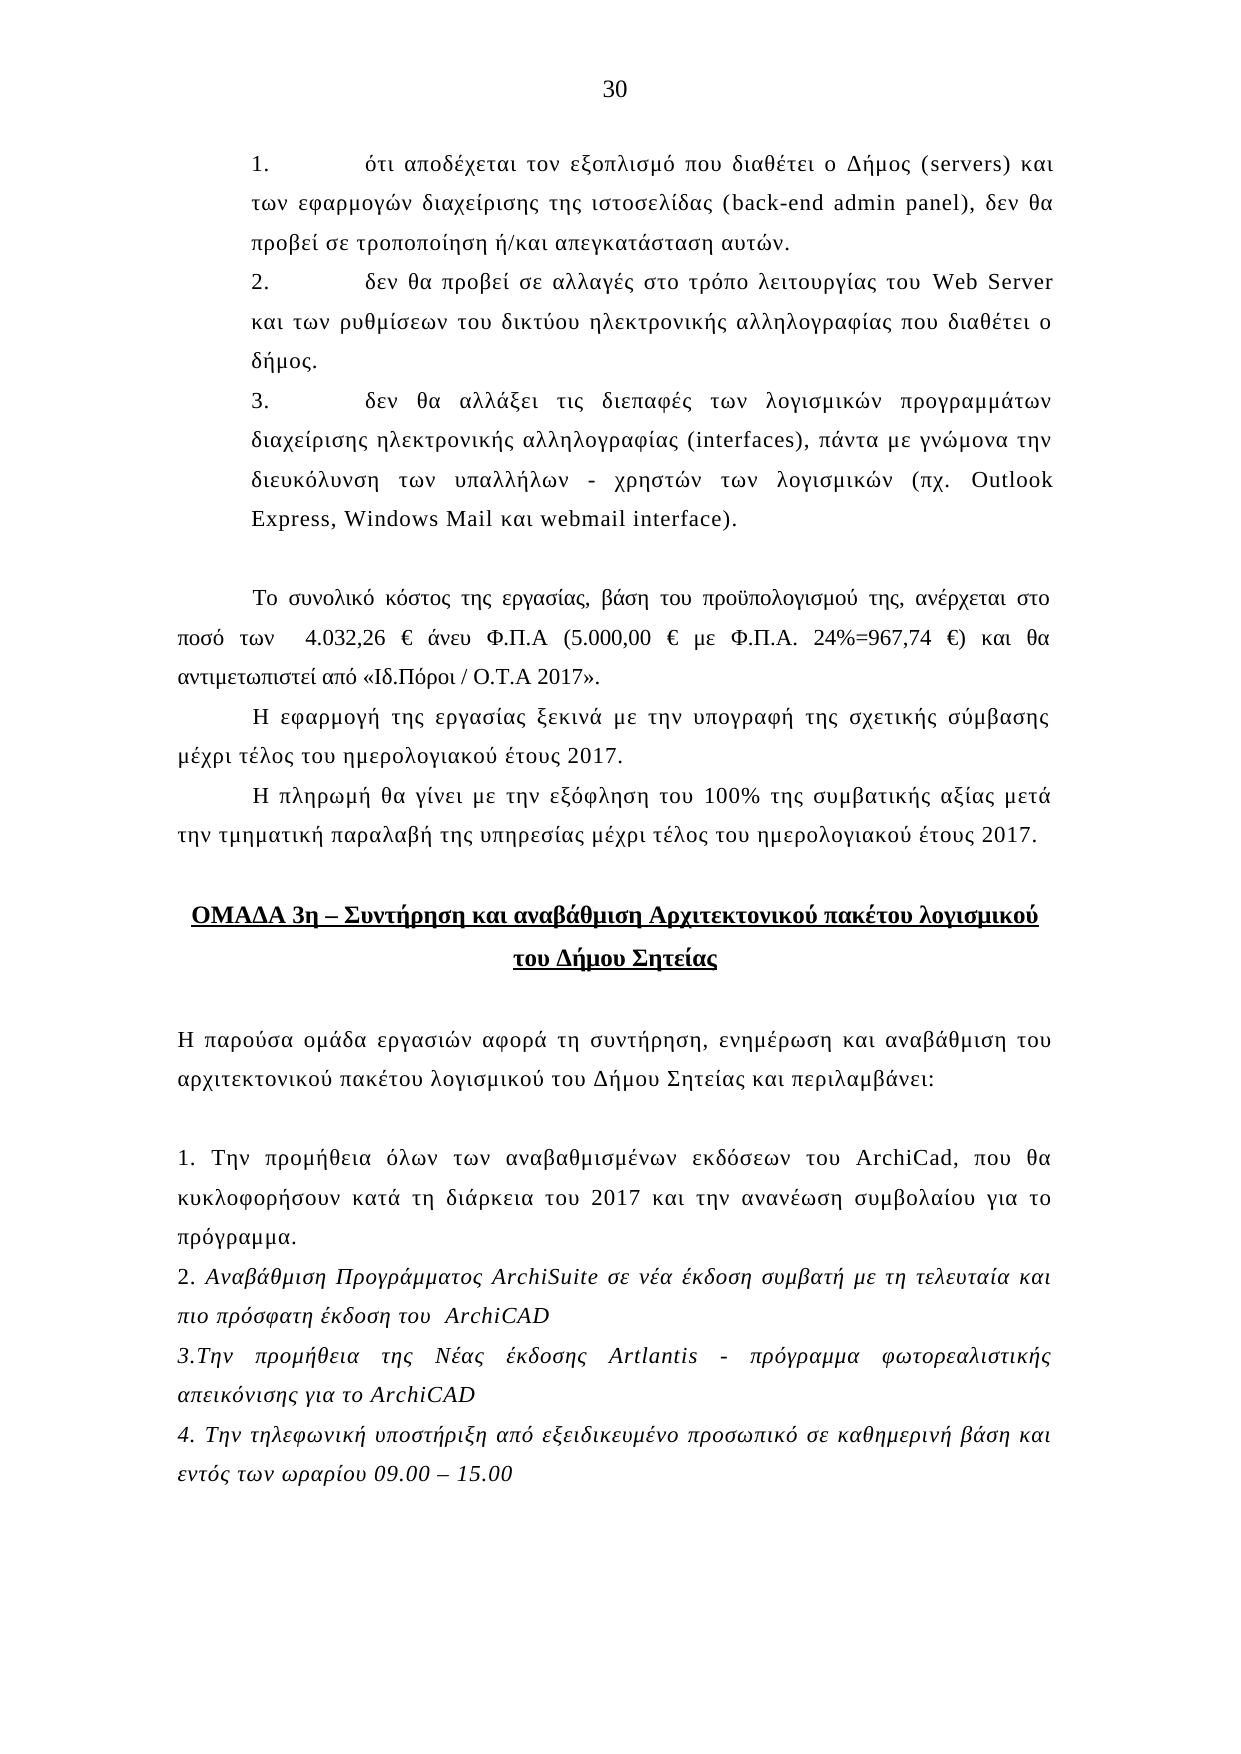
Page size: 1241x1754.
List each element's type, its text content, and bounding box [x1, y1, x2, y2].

list δεν θα αλλάξει τις διεπαφές των λογισμικών προγραμμάτων διαχείρισης ηλεκτρονικής αλληλογραφίας (interfaces), πάντα με γνώμονα την διευκόλυνση των υπαλλήλων - χρηστών των λογισμικών (πχ. Outlook Express, Windows Mail και webmail interface). [251, 387, 1053, 532]
text ΟΜΑΔΑ 3η – Συντήρηση και αναβάθμιση Αρχιτεκτονικού πακέτου λογισμικού του Δήμου Σητείας [177, 900, 1053, 972]
text Η εφαρμογή της εργασίας ξεκινά με την υπογραφή της σχετικής σύμβασης μέχρι τέλος του ημερολογιακού έτους 2017. [177, 703, 1050, 768]
list ότι αποδέχεται τον εξοπλισμό που διαθέτει ο Δήμος (servers) και των εφαρμογών διαχείρισης της ιστοσελίδας (back-end admin panel), δεν θα προβεί σε τροποποίηση ή/και απεγκατάσταση αυτών. [251, 150, 1053, 255]
text 4. Την τηλεφωνική υποστήριξη από εξειδικευμένο προσωπικό σε καθημερινή βάση και εντός των ωραρίου 09.00 – 15.00 [177, 1421, 1053, 1486]
text 1. Την προμήθεια όλων των αναβαθμισμένων εκδόσεων του ArchiCad, που θα κυκλοφορήσουν κατά τη διάρκεια του 2017 και την ανανέωση συμβολαίου για το πρόγραμμα. [177, 1144, 1053, 1249]
list δεν θα προβεί σε αλλαγές στο τρόπο λειτουργίας του Web Server και των ρυθμίσεων του δικτύου ηλεκτρονικής αλληλογραφίας που διαθέτει ο δήμος. [251, 268, 1053, 374]
text Η πληρωμή θα γίνει με την εξόφληση του 100% της συμβατικής αξίας μετά την τμηματική παραλαβή της υπηρεσίας μέχρι τέλος του ημερολογιακού έτους 2017. [177, 782, 1053, 847]
text 3.Την προμήθεια της Νέας έκδοσης Artlantis - πρόγραμμα φωτορεαλιστικής απεικόνισης για το ArchiCAD [177, 1342, 1053, 1407]
text 2. Αναβάθμιση Προγράμματος ArchiSuite σε νέα έκδοση συμβατή με τη τελευταία και πιο πρόσφατη έκδοση του ArchiCAD [177, 1263, 1053, 1328]
text Το συνολικό κόστος της εργασίας, βάση του προϋπολογισμού της, ανέρχεται στο ποσό των 4.032,26 € άνευ Φ.Π.Α (5.000,00 € με Φ.Π.Α. 24%=967,74 €) και θα αντιμετωπιστεί από «Ιδ.Πόροι / Ο.Τ.Α 2017». [177, 584, 1050, 689]
text Η παρούσα ομάδα εργασιών αφορά τη συντήρηση, ενημέρωση και αναβάθμιση του αρχιτεκτονικού πακέτου λογισμικού του Δήμου Σητείας και περιλαμβάνει: [177, 1026, 1053, 1092]
